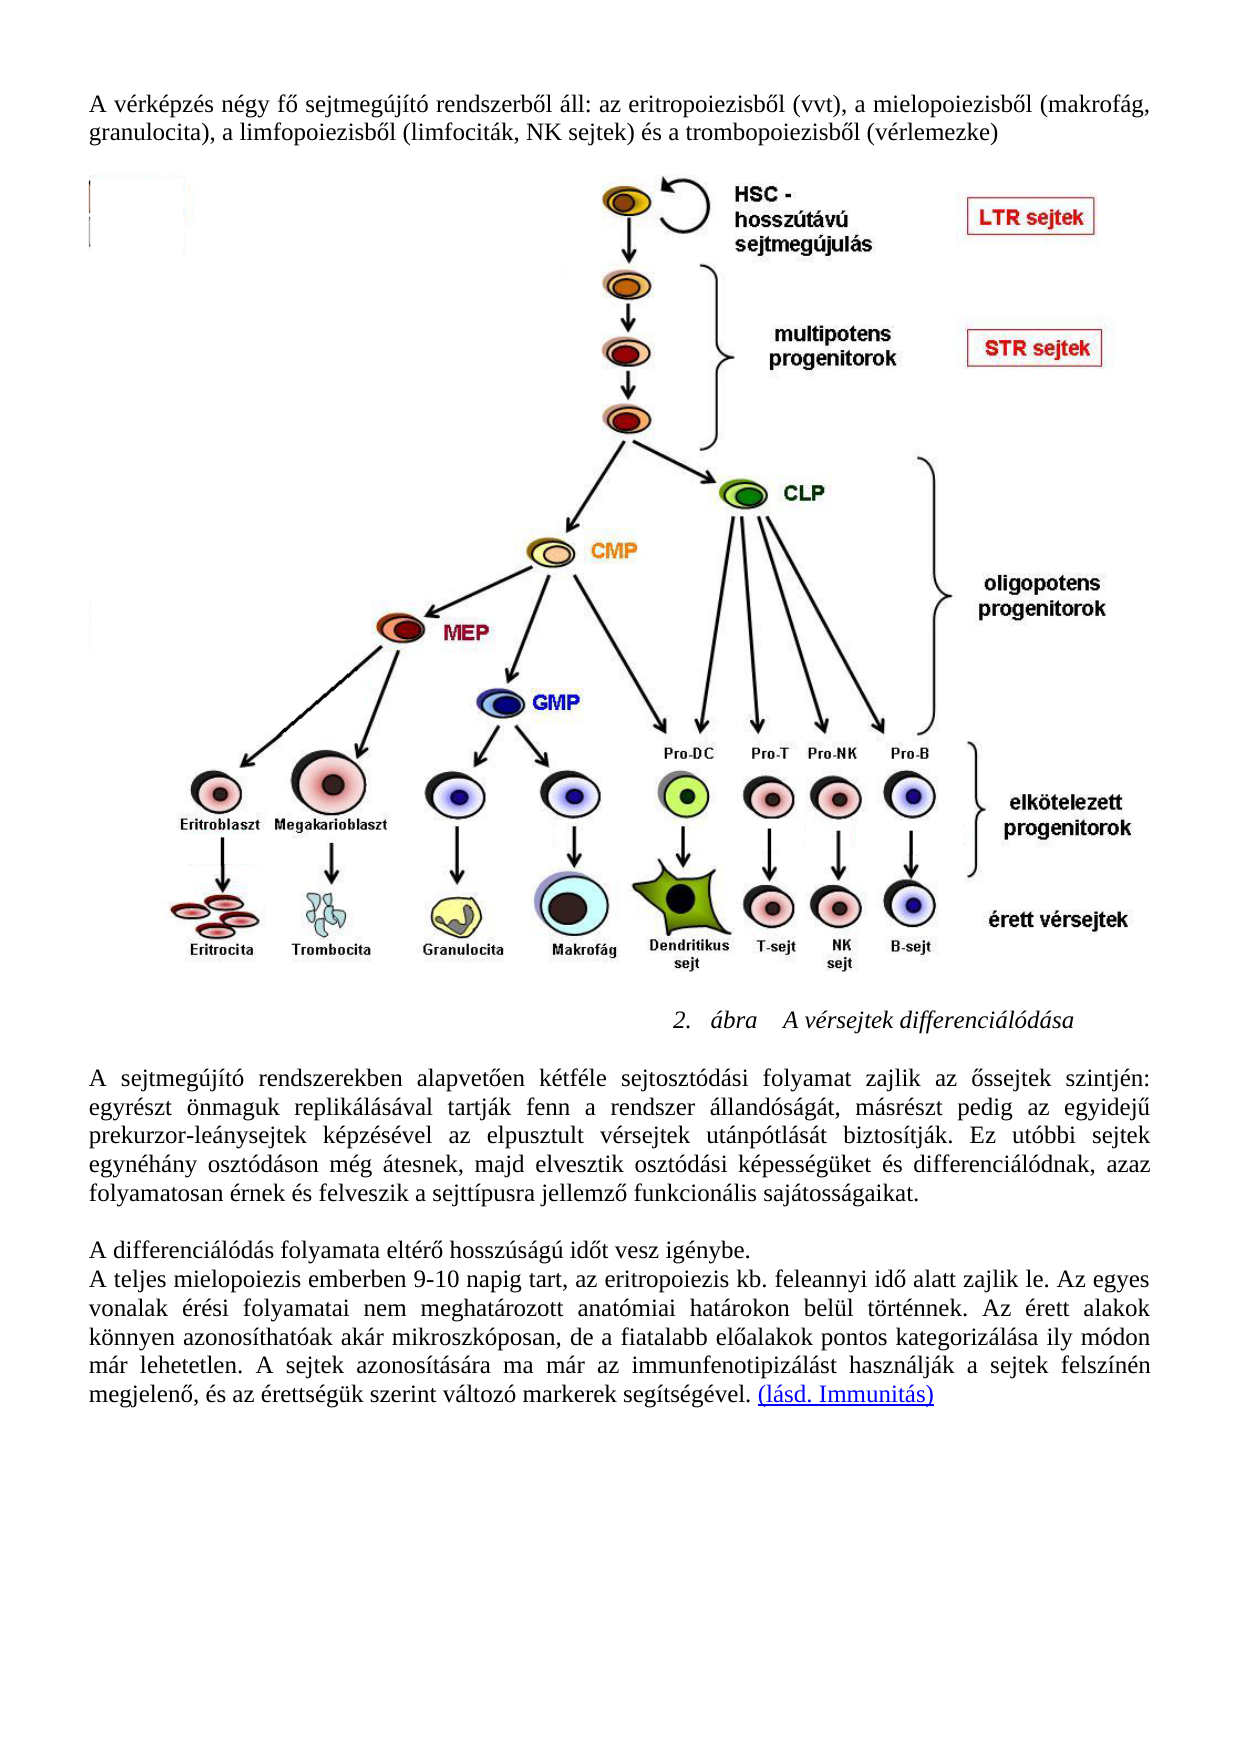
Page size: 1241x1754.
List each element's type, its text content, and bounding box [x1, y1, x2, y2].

text A vérképzés négy fő sejtmegújító rendszerből áll: az eritropoiezisből (vvt), a mielopoiezisből (makrofág, granulocita), a limfopoiezisből (limfociták, NK sejtek) és a trombopoiezisből (vérlemezke) [89, 89, 1152, 146]
text A teljes mielopoiezis emberben 9-10 napig tart, az eritropoiezis kb. feleannyi idő alatt zajlik le. Az egyes vonalak érési folyamatai nem meghatározott anatómiai határokon belül történnek. Az érett alakok könnyen azonosíthatóak akár mikroszkóposan, de a fiatalabb előalakok pontos kategorizálása ily módon már lehetetlen. A sejtek azonosítására ma már az immunfenotipizálást használják a sejtek felszínén megjelenő, és az érettségük szerint változó markerek segítségével. (lásd. Immunitás) [89, 1264, 1152, 1408]
text A sejtmegújító rendszerekben alapvetően kétféle sejtosztódási folyamat zajlik az őssejtek szintjén: egyrészt önmaguk replikálásával tartják fenn a rendszer állandóságát, másrészt pedig az egyidejű prekurzor-leánysejtek képzésével az elpusztult vérsejtek utánpótlását biztosítják. Ez utóbbi sejtek egynéhány osztódáson még átesnek, majd elvesztik osztódási képességüket és differenciálódnak, azaz folyamatosan érnek és felveszik a sejttípusra jellemző funkcionális sajátosságaikat. [89, 1063, 1152, 1207]
text A differenciálódás folyamata eltérő hosszúságú időt vesz igénybe. [89, 1236, 1152, 1264]
picture [88, 175, 1152, 977]
list ábra A vérsejtek differenciálódása [126, 1006, 1152, 1034]
